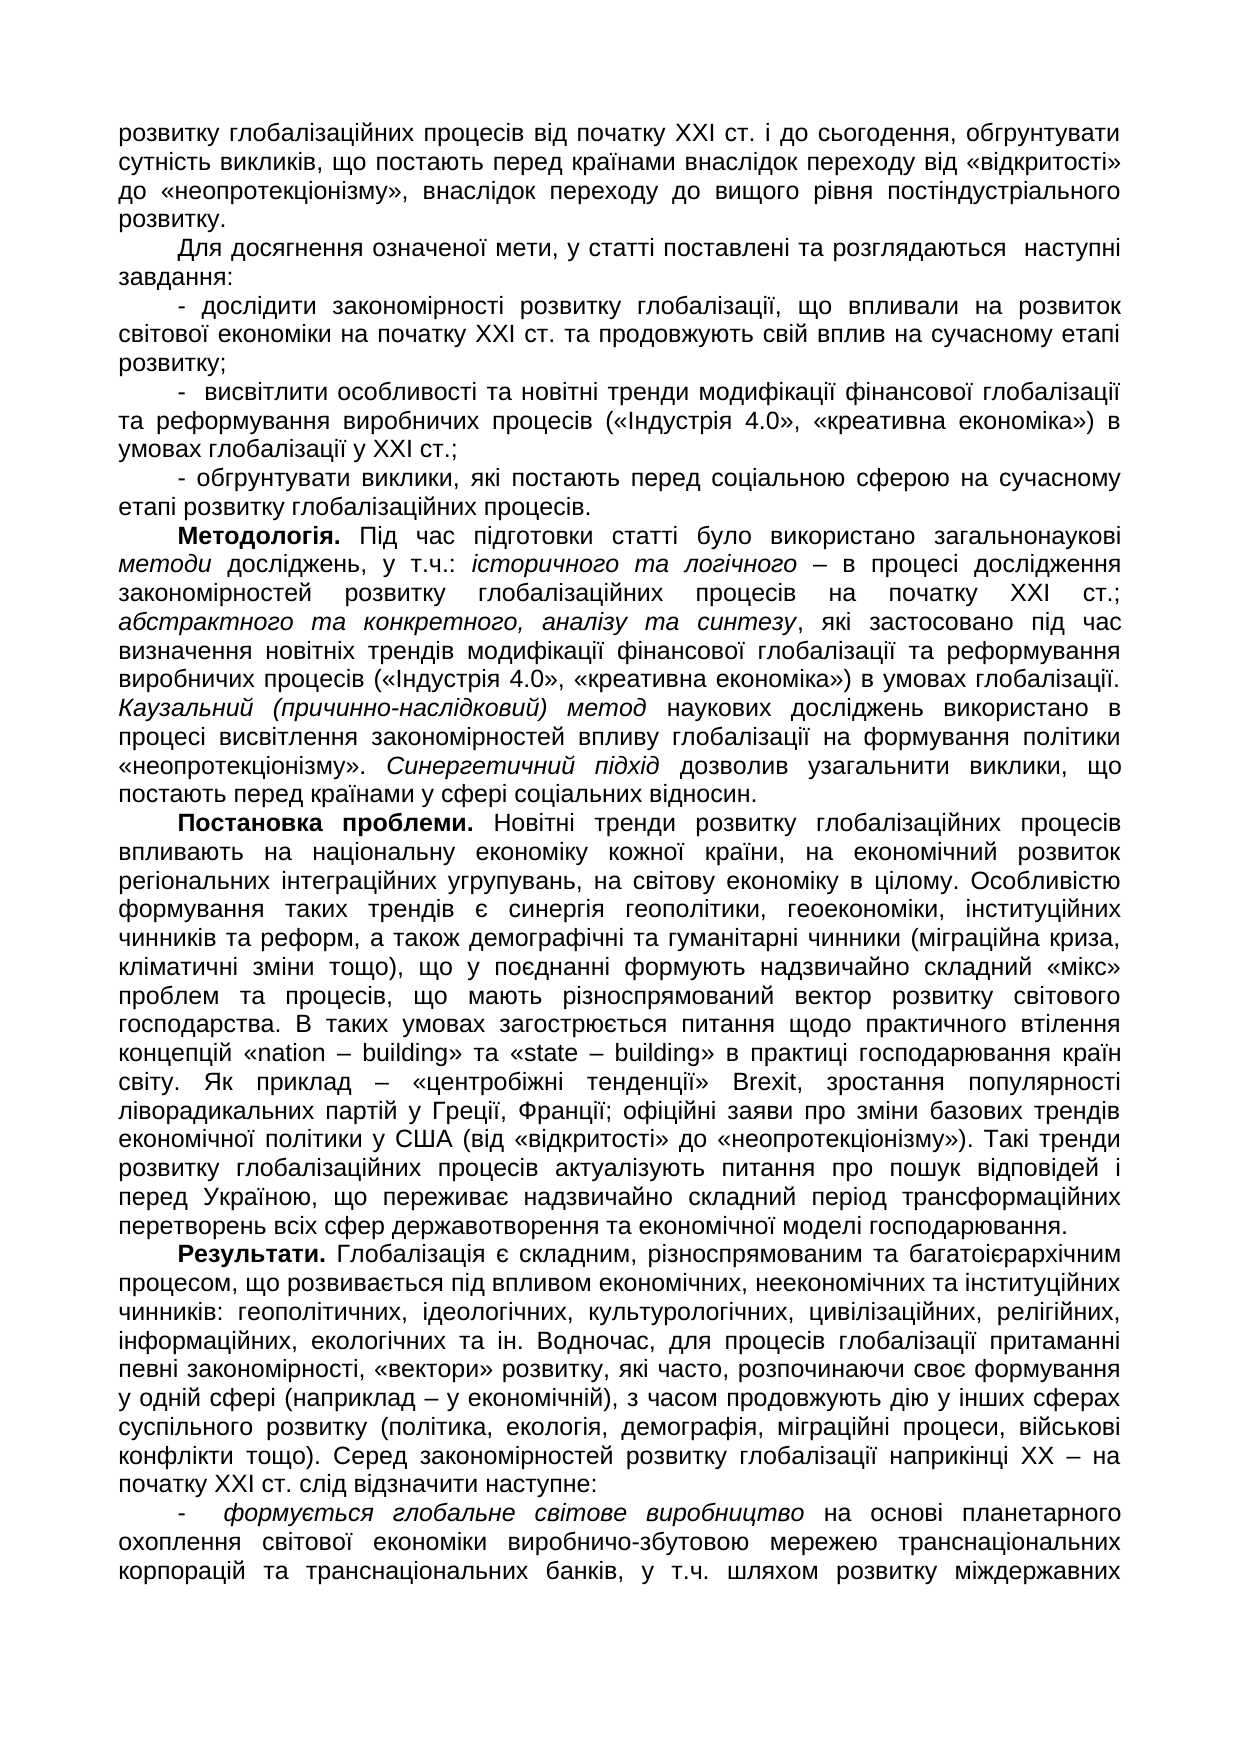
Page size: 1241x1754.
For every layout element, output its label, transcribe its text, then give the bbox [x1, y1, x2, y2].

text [118, 118, 1122, 233]
text Для досягнення означеної мети, у статті поставлені та розглядаються наступні завдання: [118, 233, 1122, 291]
text - висвітлити особливості та новітні тренди модифікації фінансової глобалізації та реформування виробничих процесів («Індустрія 4.0», «креативна економіка») в умовах глобалізації у ХХІ ст.; [118, 377, 1122, 463]
text Постановка проблеми. Новітні тренди розвитку глобалізаційних процесів впливають на національну економіку кожної країни, на економічний розвиток регіональних інтеграційних угрупувань, на світову економіку в цілому. Особливістю формування таких трендів є синергія геополітики, геоекономіки, інституційних чинників та реформ, а також демографічні та гуманітарні чинники (міграційна криза, кліматичні зміни тощо), що у поєднанні формують надзвичайно складний «мікс» проблем та процесів, що мають різноспрямований вектор розвитку світового господарства. В таких умовах загострюється питання щодо практичного втілення концепцій «nation – building» та «state – building» в практиці господарювання країн світу. Як приклад – «центробіжні тенденції» Brexit, зростання популярності ліворадикальних партій у Греції, Франції; офіційні заяви про зміни базових трендів економічної політики у США (від «відкритості» до «неопротекціонізму»). Такі тренди розвитку глобалізаційних процесів актуалізують питання про пошук відповідей і перед Україною, що переживає надзвичайно складний період трансформаційних перетворень всіх сфер державотворення та економічної моделі господарювання. [118, 808, 1122, 1239]
text Результати. Глобалізація є складним, різноспрямованим та багатоієрархічним процесом, що розвивається під впливом економічних, неекономічних та інституційних чинників: геополітичних, ідеологічних, культурологічних, цивілізаційних, релігійних, інформаційних, екологічних та ін. Водночас, для процесів глобалізації притаманні певні закономірності, «вектори» розвитку, які часто, розпочинаючи своє формування у одній сфері (наприклад – у економічній), з часом продовжують дію у інших сферах суспільного розвитку (політика, екологія, демографія, міграційні процеси, військові конфлікти тощо). Серед закономірностей розвитку глобалізації наприкінці ХХ – на початку ХХІ ст. слід відзначити наступне: [118, 1239, 1122, 1498]
text - дослідити закономірності розвитку глобалізації, що впливали на розвиток світової економіки на початку ХХІ ст. та продовжують свій вплив на сучасному етапі розвитку; [118, 291, 1122, 377]
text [118, 1498, 1122, 1584]
text - обгрунтувати виклики, які постають перед соціальною сферою на сучасному етапі розвитку глобалізаційних процесів. [118, 463, 1122, 521]
text Методологія. Під час підготовки статті було використано загальнонаукові методи досліджень, у т.ч.: історичного та логічного – в процесі дослідження закономірностей розвитку глобалізаційних процесів на початку ХХІ ст.; абстрактного та конкретного, аналізу та синтезу, які застосовано під час визначення новітніх трендів модифікації фінансової глобалізації та реформування виробничих процесів («Індустрія 4.0», «креативна економіка») в умовах глобалізації. Каузальний (причинно-наслідковий) метод наукових досліджень використано в процесі висвітлення закономірностей впливу глобалізації на формування політики «неопротекціонізму». Синергетичний підхід дозволив узагальнити виклики, що постають перед країнами у сфері соціальних відносин. [118, 521, 1122, 808]
